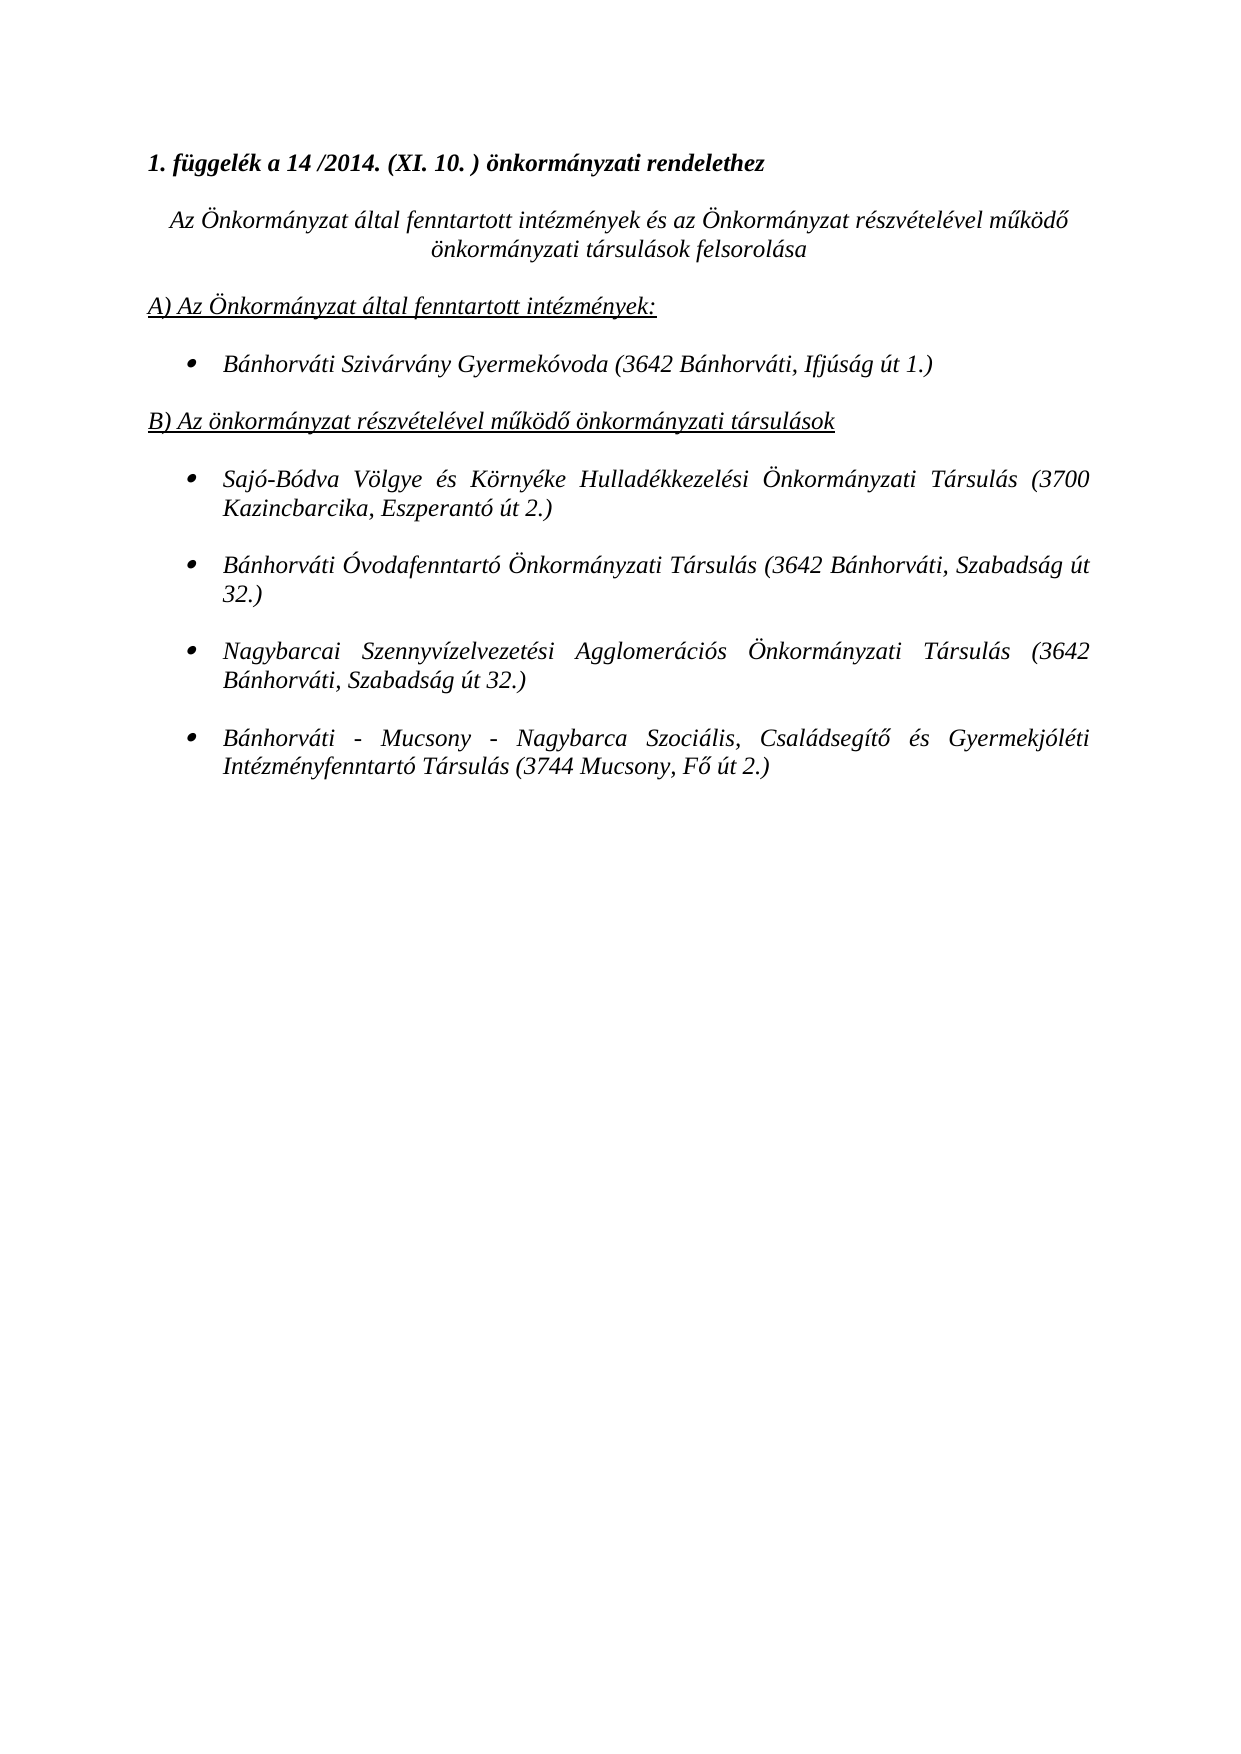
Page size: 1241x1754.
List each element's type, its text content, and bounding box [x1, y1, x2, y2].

list Bánhorváti Óvodafenntartó Önkormányzati Társulás (3642 Bánhorváti, Szabadság út 32.) [185, 550, 1093, 608]
text 1. függelék a 14 /2014. (XI. 10. ) önkormányzati rendelethez [148, 148, 1093, 176]
list Bánhorváti - Mucsony - Nagybarca Szociális, Családsegítő és Gyermekjóléti Intézményfenntartó Társulás (3744 Mucsony, Fő út 2.) [185, 723, 1093, 780]
list Bánhorváti Szivárvány Gyermekóvoda (3642 Bánhorváti, Ifjúság út 1.) [185, 349, 1093, 378]
text Az Önkormányzat által fenntartott intézmények és az Önkormányzat részvételével működő önkormányzati társulások felsorolása [148, 205, 1093, 263]
list Sajó-Bódva Völgye és Környéke Hulladékkezelési Önkormányzati Társulás (3700 Kazincbarcika, Eszperantó út 2.) [185, 464, 1093, 521]
list Nagybarcai Szennyvízelvezetési Agglomerációs Önkormányzati Társulás (3642 Bánhorváti, Szabadság út 32.) [185, 636, 1093, 694]
list B) Az önkormányzat részvételével működő önkormányzati társulások [148, 406, 1093, 435]
list A) Az Önkormányzat által fenntartott intézmények: [148, 291, 1093, 320]
